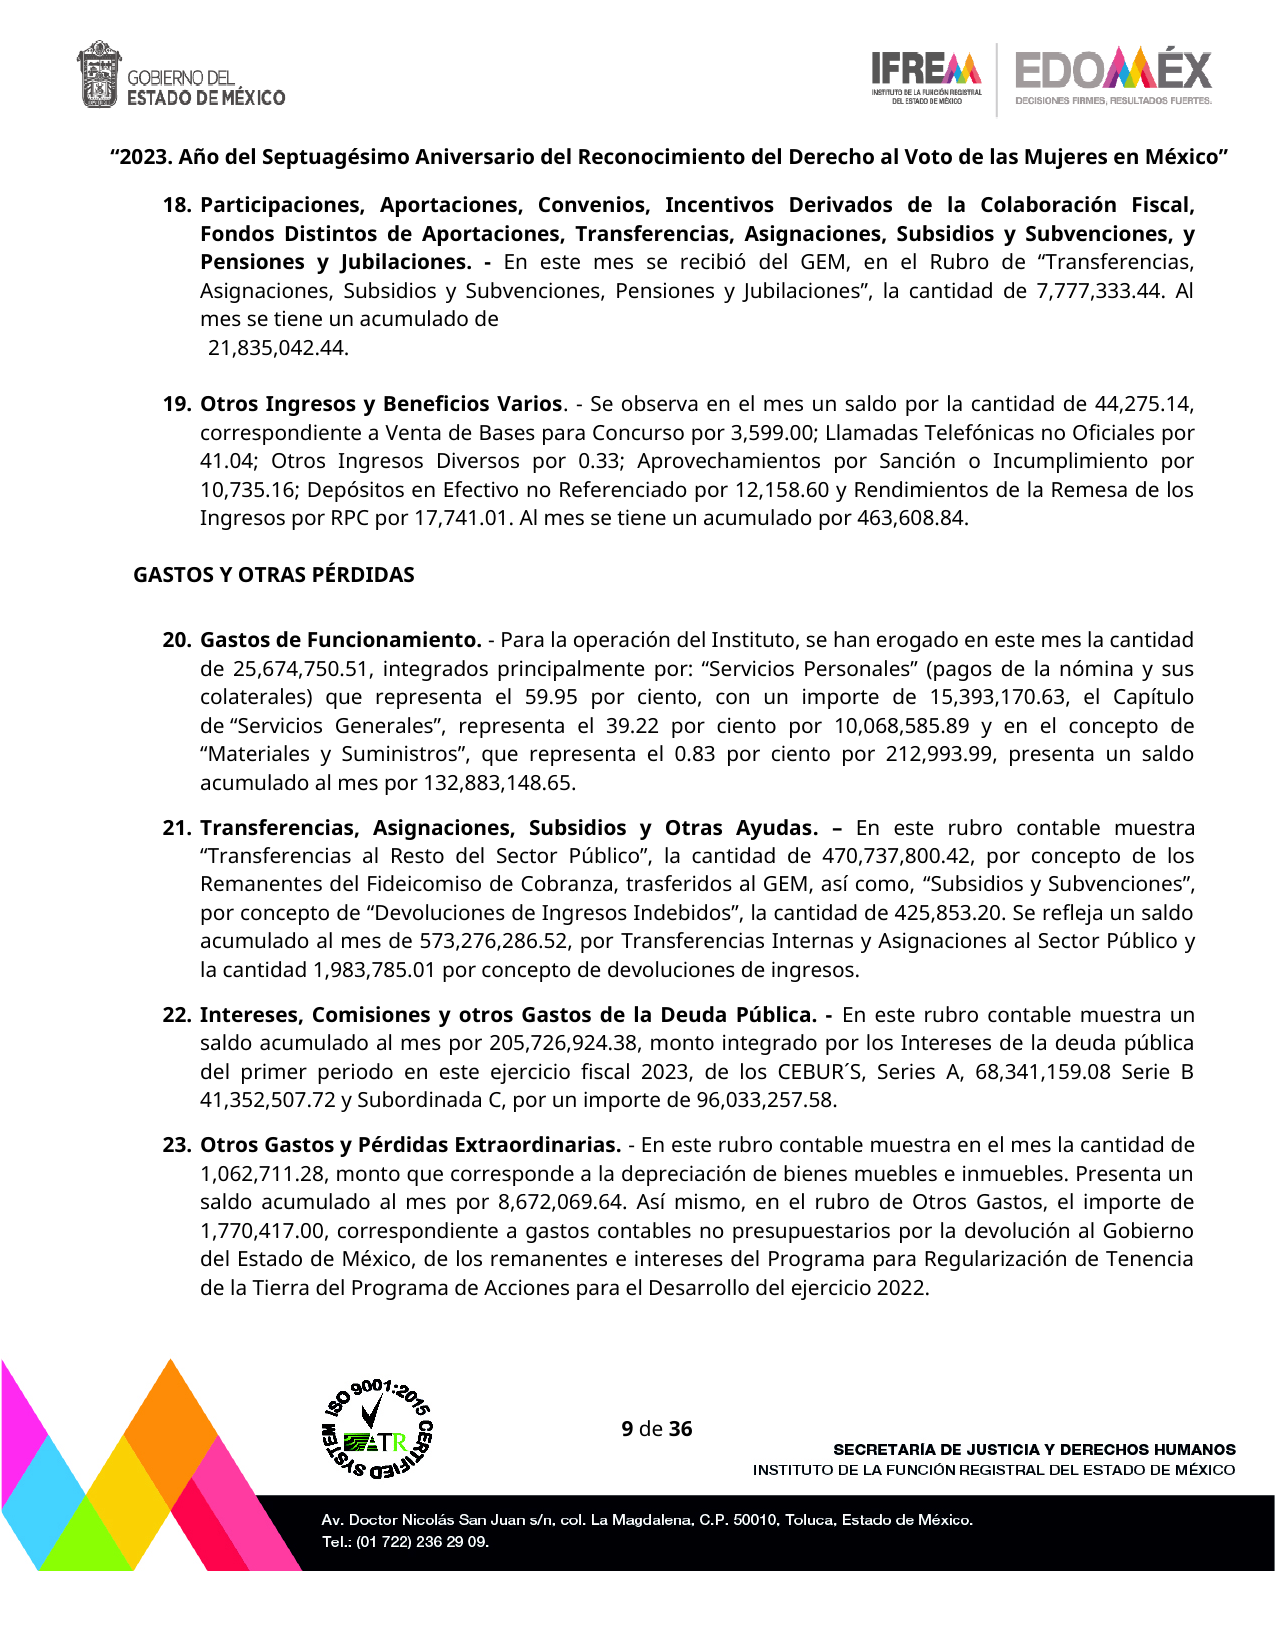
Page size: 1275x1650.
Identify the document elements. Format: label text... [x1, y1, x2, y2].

picture [1, 1338, 1275, 1571]
text GASTOS Y OTRAS PÉRDIDAS [133, 560, 1196, 589]
list Transferencias, Asignaciones, Subsidios y Otras Ayudas. – En este rubro contable muestra “Transferencias al Resto del Sector Público”, la cantidad de 470,737,800.42, por concepto de los Remanentes del Fideicomiso de Cobranza, trasferidos al GEM, así como, “Subsidios y Subvenciones”, por concepto de “Devoluciones de Ingresos Indebidos”, la cantidad de 425,853.20. Se refleja un saldo acumulado al mes de 573,276,286.52, por Transferencias Internas y Asignaciones al Sector Público y la cantidad 1,983,785.01 por concepto de devoluciones de ingresos. [162, 813, 1196, 983]
picture [34, 26, 1242, 135]
list Gastos de Funcionamiento. - Para la operación del Instituto, se han erogado en este mes la cantidad de 25,674,750.51, integrados principalmente por: “Servicios Personales” (pagos de la nómina y sus colaterales) que representa el 59.95 por ciento, con un importe de 15,393,170.63, el Capítulo de “Servicios Generales”, representa el 39.22 por ciento por 10,068,585.89 y en el concepto de “Materiales y Suministros”, que representa el 0.83 por ciento por 212,993.99, presenta un saldo acumulado al mes por 132,883,148.65. [162, 625, 1196, 796]
list Participaciones, Aportaciones, Convenios, Incentivos Derivados de la Colaboración Fiscal, Fondos Distintos de Aportaciones, Transferencias, Asignaciones, Subsidios y Subvenciones, y Pensiones y Jubilaciones. - En este mes se recibió del GEM, en el Rubro de “Transferencias, Asignaciones, Subsidios y Subvenciones, Pensiones y Jubilaciones”, la cantidad de 7,777,333.44. Al mes se tiene un acumulado de [162, 191, 1196, 333]
list Otros Gastos y Pérdidas Extraordinarias. - En este rubro contable muestra en el mes la cantidad de 1,062,711.28, monto que corresponde a la depreciación de bienes muebles e inmuebles. Presenta un saldo acumulado al mes por 8,672,069.64. Así mismo, en el rubro de Otros Gastos, el importe de 1,770,417.00, correspondiente a gastos contables no presupuestarios por la devolución al Gobierno del Estado de México, de los remanentes e intereses del Programa para Regularización de Tenencia de la Tierra del Programa de Acciones para el Desarrollo del ejercicio 2022. [162, 1130, 1196, 1301]
list Intereses, Comisiones y otros Gastos de la Deuda Pública. - En este rubro contable muestra un saldo acumulado al mes por 205,726,924.38, monto integrado por los Intereses de la deuda pública del primer periodo en este ejercicio fiscal 2023, de los CEBUR´S, Series A, 68,341,159.08 Serie B 41,352,507.72 y Subordinada C, por un importe de 96,033,257.58. [162, 1000, 1196, 1114]
list Otros Ingresos y Beneficios Varios. - Se observa en el mes un saldo por la cantidad de 44,275.14, correspondiente a Venta de Bases para Concurso por 3,599.00; Llamadas Telefónicas no Oficiales por 41.04; Otros Ingresos Diversos por 0.33; Aprovechamientos por Sanción o Incumplimiento por 10,735.16; Depósitos en Efectivo no Referenciado por 12,158.60 y Rendimientos de la Remesa de los Ingresos por RPC por 17,741.01. Al mes se tiene un acumulado por 463,608.84. [162, 389, 1196, 532]
text 21,835,042.44. [208, 333, 1196, 361]
